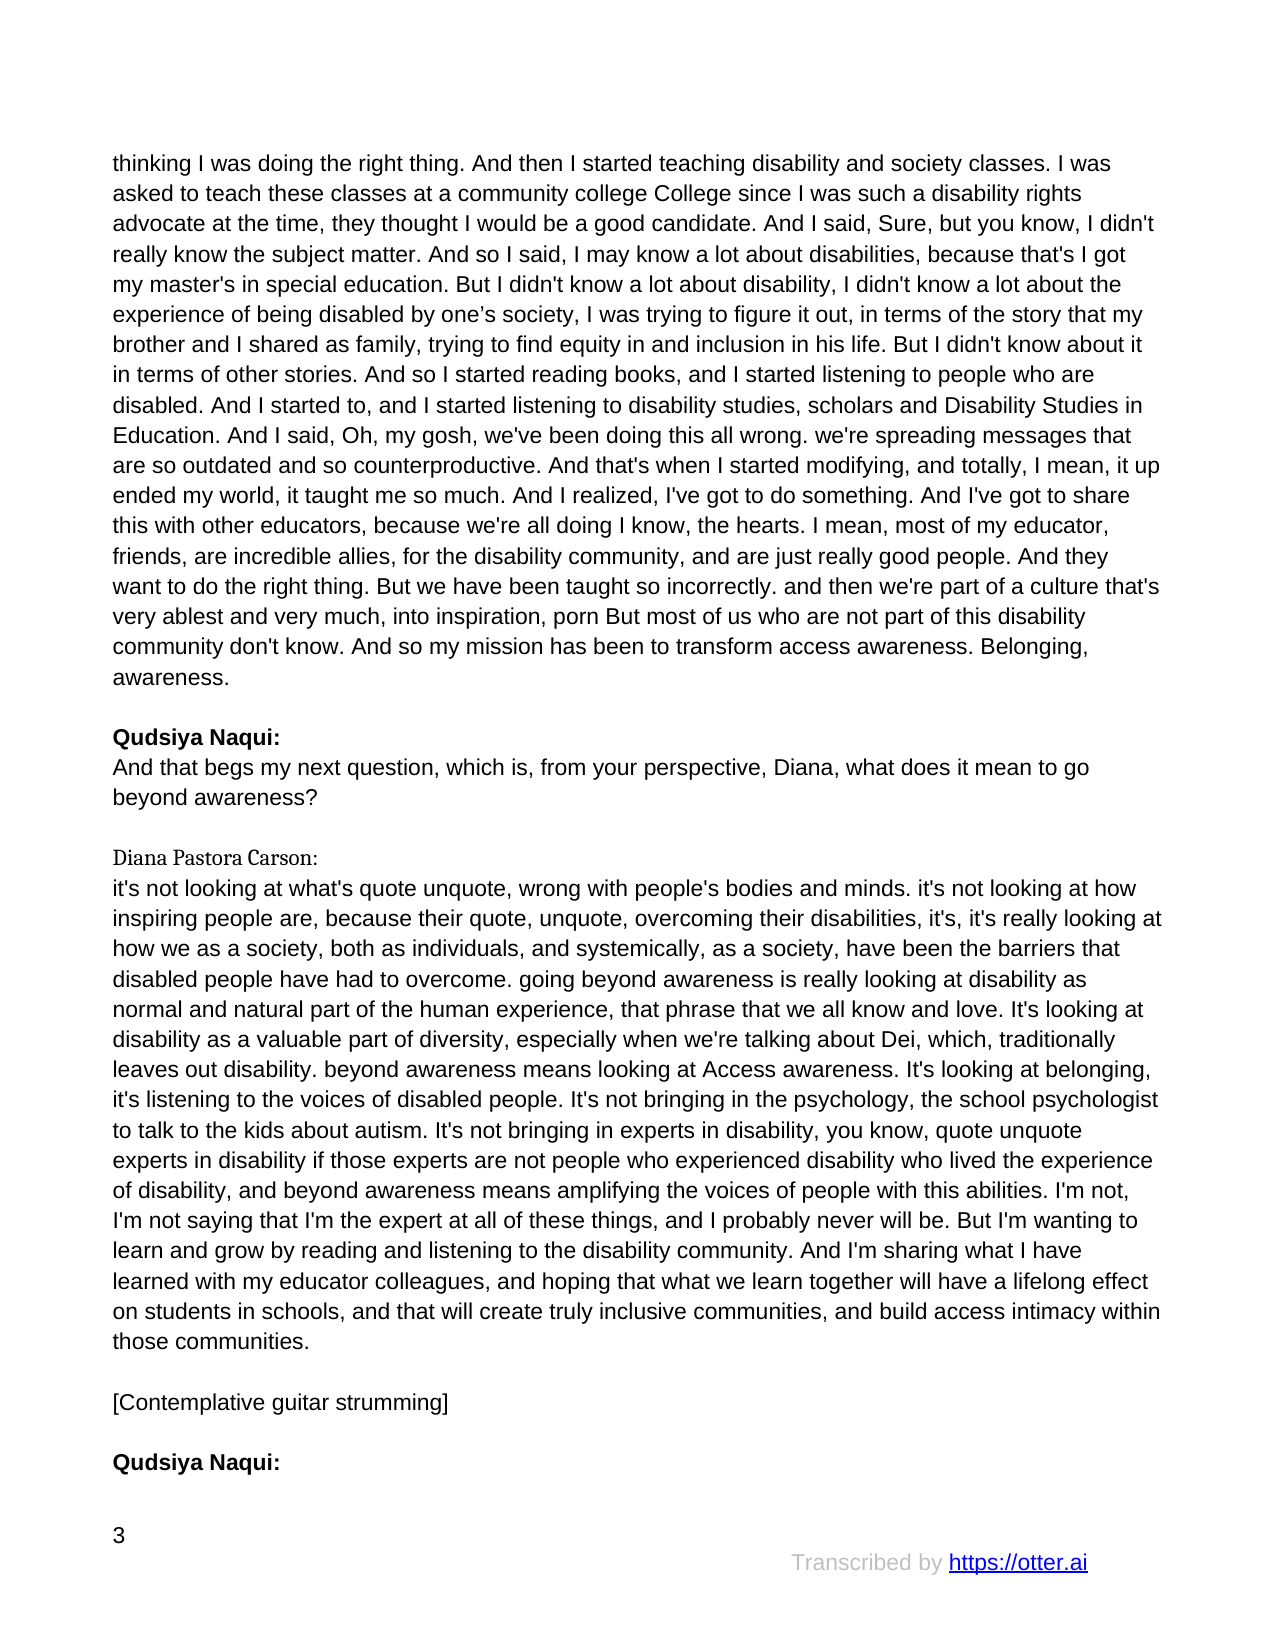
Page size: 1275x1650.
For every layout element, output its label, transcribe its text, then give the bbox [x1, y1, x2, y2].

text [Contemplative guitar strumming] [112, 1388, 1162, 1415]
text Qudsiya Naqui: [112, 1449, 1162, 1475]
text Qudsiya Naqui: [112, 724, 1162, 750]
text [112, 150, 1162, 690]
text Diana Pastora Carson: [112, 845, 1162, 871]
text And that begs my next question, which is, from your perspective, Diana, what does it mean to go beyond awareness? [112, 754, 1162, 811]
text it's not looking at what's quote unquote, wrong with people's bodies and minds. it's not looking at how inspiring people are, because their quote, unquote, overcoming their disabilities, it's, it's really looking at how we as a society, both as individuals, and systemically, as a society, have been the barriers that disabled people have had to overcome. going beyond awareness is really looking at disability as normal and natural part of the human experience, that phrase that we all know and love. It's looking at disability as a valuable part of diversity, especially when we're talking about Dei, which, traditionally leaves out disability. beyond awareness means looking at Access awareness. It's looking at belonging, it's listening to the voices of disabled people. It's not bringing in the psychology, the school psychologist to talk to the kids about autism. It's not bringing in experts in disability, you know, quote unquote experts in disability if those experts are not people who experienced disability who lived the experience of disability, and beyond awareness means amplifying the voices of people with this abilities. I'm not, I'm not saying that I'm the expert at all of these things, and I probably never will be. But I'm wanting to learn and grow by reading and listening to the disability community. And I'm sharing what I have learned with my educator colleagues, and hoping that what we learn together will have a lifelong effect on students in schools, and that will create truly inclusive communities, and build access intimacy within those communities. [112, 875, 1162, 1354]
